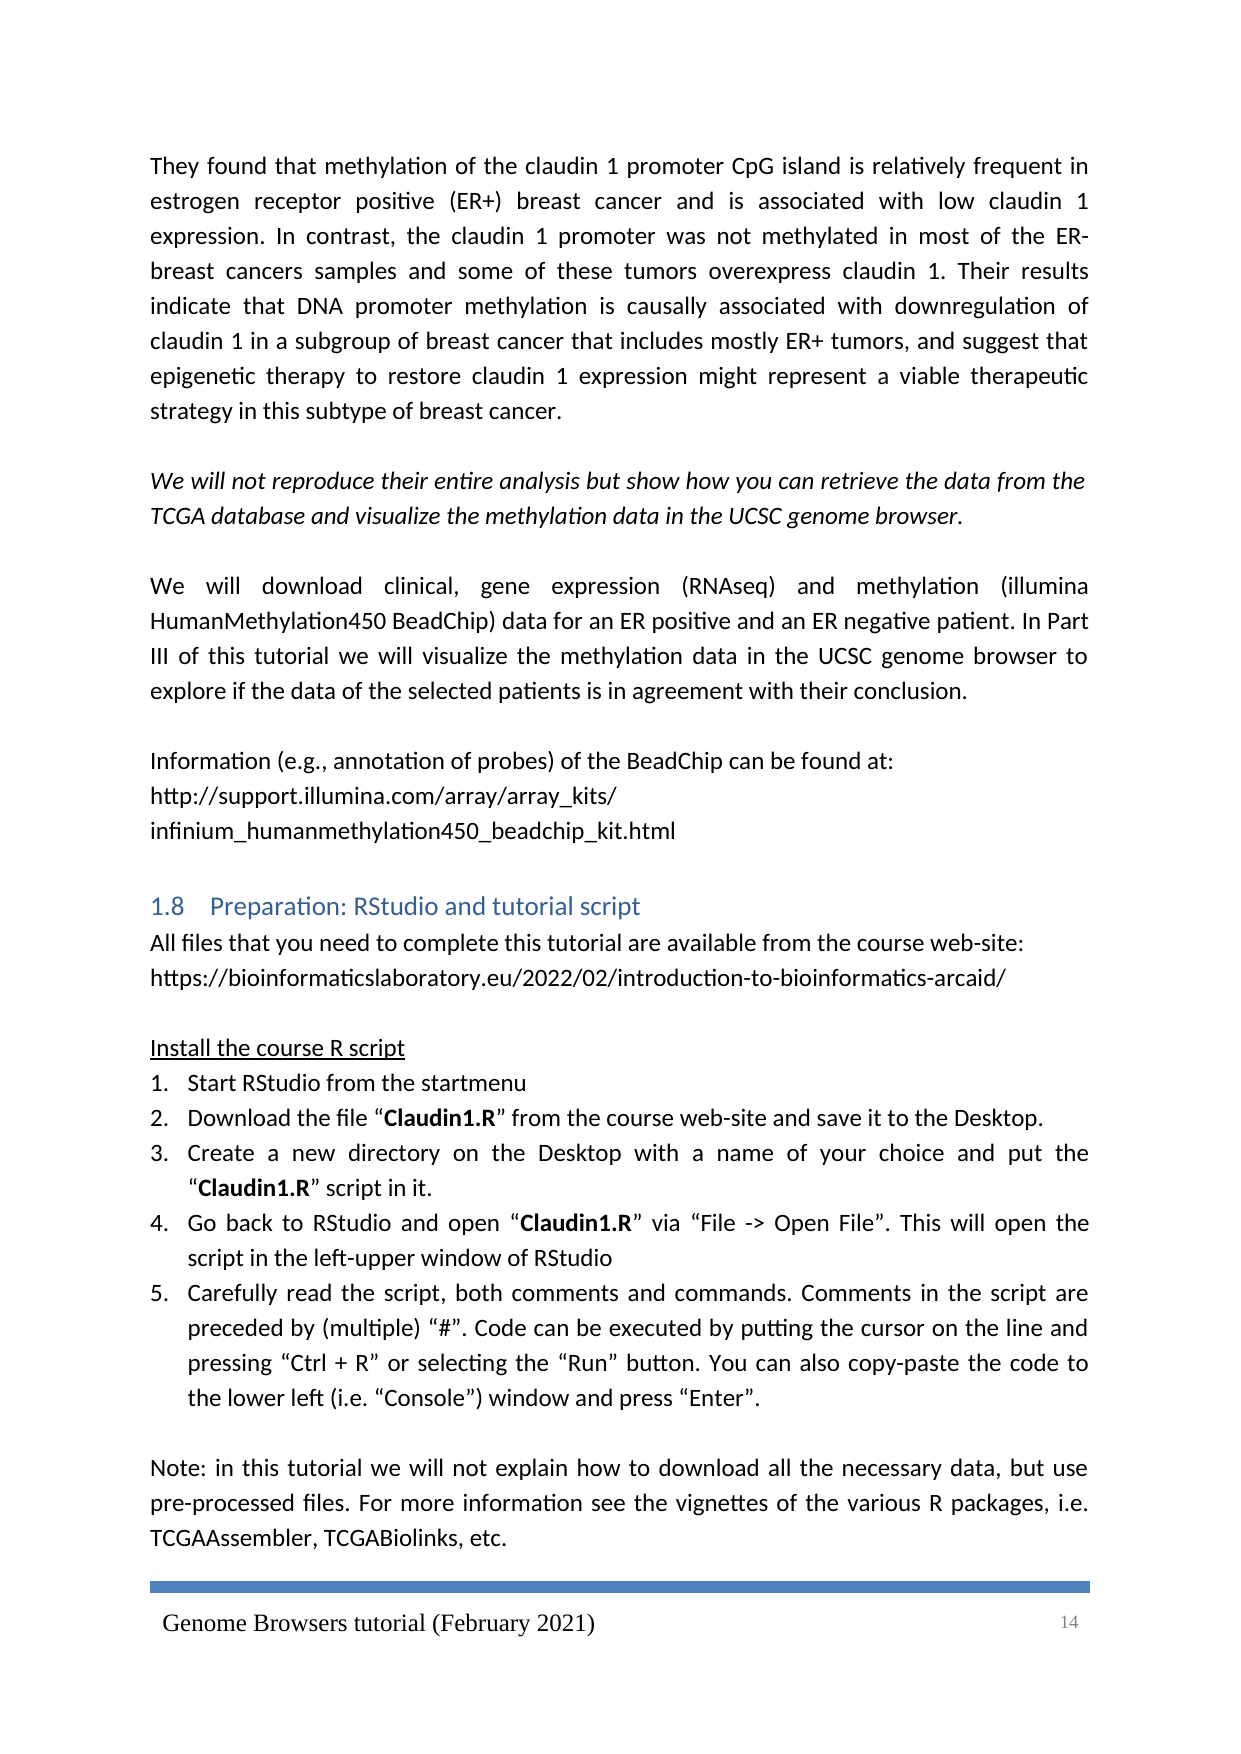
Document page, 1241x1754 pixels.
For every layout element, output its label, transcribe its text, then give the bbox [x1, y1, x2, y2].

text They found that methylation of the claudin 1 promoter CpG island is relatively frequent in estrogen receptor positive (ER+) breast cancer and is associated with low claudin 1 expression. In contrast, the claudin 1 promoter was not methylated in most of the ER- breast cancers samples and some of these tumors overexpress claudin 1. Their results indicate that DNA promoter methylation is causally associated with downregulation of claudin 1 in a subgroup of breast cancer that includes mostly ER+ tumors, and suggest that epigenetic therapy to restore claudin 1 expression might represent a viable therapeutic strategy in this subtype of breast cancer. [150, 150, 1090, 426]
list Carefully read the script, both comments and commands. Comments in the script are preceded by (multiple) “#”. Code can be executed by putting the cursor on the line and pressing “Ctrl + R” or selecting the “Run” button. You can also copy-paste the code to the lower left (i.e. “Console”) window and press “Enter”. [150, 1277, 1090, 1413]
text http://support.illumina.com/array/array_kits/infinium_humanmethylation450_beadchip_kit.html [150, 780, 1090, 846]
list Create a new directory on the Desktop with a name of your choice and put the “Claudin1.R” script in it. [150, 1137, 1090, 1203]
text Note: in this tutorial we will not explain how to download all the necessary data, but use pre-processed files. For more information see the vignettes of the various R packages, i.e. TCGAAssembler, TCGABiolinks, etc. [150, 1452, 1090, 1553]
list Download the file “Claudin1.R” from the course web-site and save it to the Desktop. [150, 1102, 1090, 1133]
text Information (e.g., annotation of probes) of the BeadChip can be found at: [150, 745, 1090, 776]
text All files that you need to complete this tutorial are available from the course web-site: [150, 927, 1090, 958]
text https://bioinformaticslaboratory.eu/2022/02/introduction-to-bioinformatics-arcaid/ [150, 962, 1090, 993]
subtitle Preparation: RStudio and tutorial script [150, 889, 1090, 922]
list Start RStudio from the startmenu [150, 1067, 1090, 1098]
text Install the course R script [150, 1032, 1090, 1063]
text We will not reproduce their entire analysis but show how you can retrieve the data from the TCGA database and visualize the methylation data in the UCSC genome browser. [150, 465, 1090, 531]
text We will download clinical, gene expression (RNAseq) and methylation (illumina HumanMethylation450 BeadChip) data for an ER positive and an ER negative patient. In Part III of this tutorial we will visualize the methylation data in the UCSC genome browser to explore if the data of the selected patients is in agreement with their conclusion. [150, 570, 1090, 706]
list Go back to RStudio and open “Claudin1.R” via “File -> Open File”. This will open the script in the left-upper window of RStudio [150, 1207, 1090, 1273]
